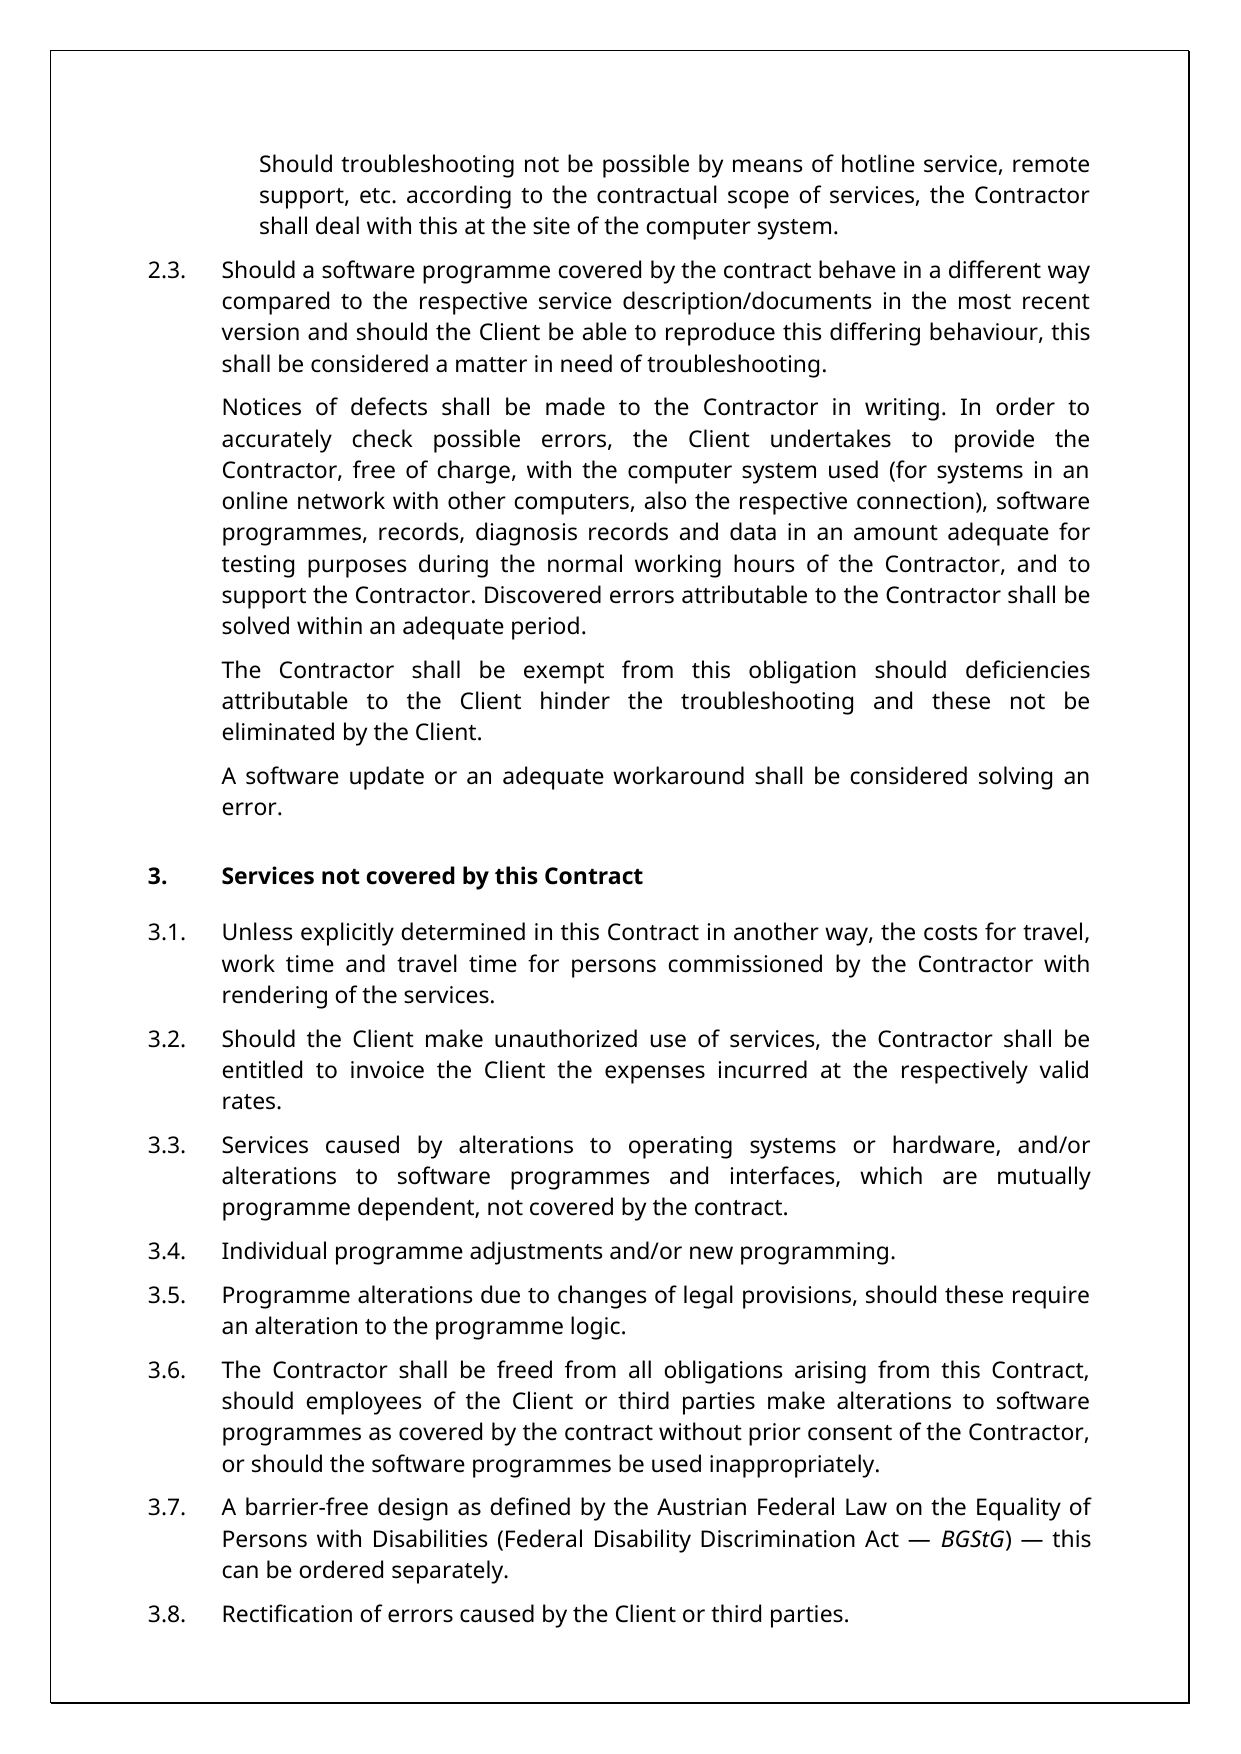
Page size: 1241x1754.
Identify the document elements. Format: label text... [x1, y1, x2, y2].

text 3.4. Individual programme adjustments and/or new programming. [148, 1235, 1092, 1266]
text 3.1. Unless explicitly determined in this Contract in another way, the costs for travel, work time and travel time for persons commissioned by the Contractor with rendering of the services. [148, 916, 1092, 1010]
text A software update or an adequate workaround shall be considered solving an error. [221, 760, 1092, 823]
text 2.3. Should a software programme covered by the contract behave in a different way compared to the respective service description/documents in the most recent version and should the Client be able to reproduce this differing behaviour, this shall be considered a matter in need of troubleshooting. [148, 254, 1092, 379]
subtitle 3. Services not covered by this Contract [148, 860, 1092, 891]
text 3.3. Services caused by alterations to operating systems or hardware, and/or alterations to software programmes and interfaces, which are mutually programme dependent, not covered by the contract. [148, 1129, 1092, 1223]
text Should troubleshooting not be possible by means of hotline service, remote support, etc. according to the contractual scope of services, the Contractor shall deal with this at the site of the computer system. [259, 148, 1092, 241]
text Notices of defects shall be made to the Contractor in writing. In order to accurately check possible errors, the Client undertakes to provide the Contractor, free of charge, with the computer system used (for systems in an online network with other computers, also the respective connection), software programmes, records, diagnosis records and data in an amount adequate for testing purposes during the normal working hours of the Contractor, and to support the Contractor. Discovered errors attributable to the Contractor shall be solved within an adequate period. [221, 391, 1092, 641]
text 3.8. Rectification of errors caused by the Client or third parties. [148, 1598, 1092, 1629]
text 3.2. Should the Client make unauthorized use of services, the Contractor shall be entitled to invoice the Client the expenses incurred at the respectively valid rates. [148, 1023, 1092, 1116]
text 3.7. A barrier-free design as defined by the Austrian Federal Law on the Equality of Persons with Disabilities (Federal Disability Discrimination Act — BGStG) — this can be ordered separately. [148, 1491, 1092, 1585]
text The Contractor shall be exempt from this obligation should deficiencies attributable to the Client hinder the troubleshooting and these not be eliminated by the Client. [221, 654, 1092, 748]
text 3.6. The Contractor shall be freed from all obligations arising from this Contract, should employees of the Client or third parties make alterations to software programmes as covered by the contract without prior consent of the Contractor, or should the software programmes be used inappropriately. [148, 1354, 1092, 1479]
text 3.5. Programme alterations due to changes of legal provisions, should these require an alteration to the programme logic. [148, 1279, 1092, 1341]
